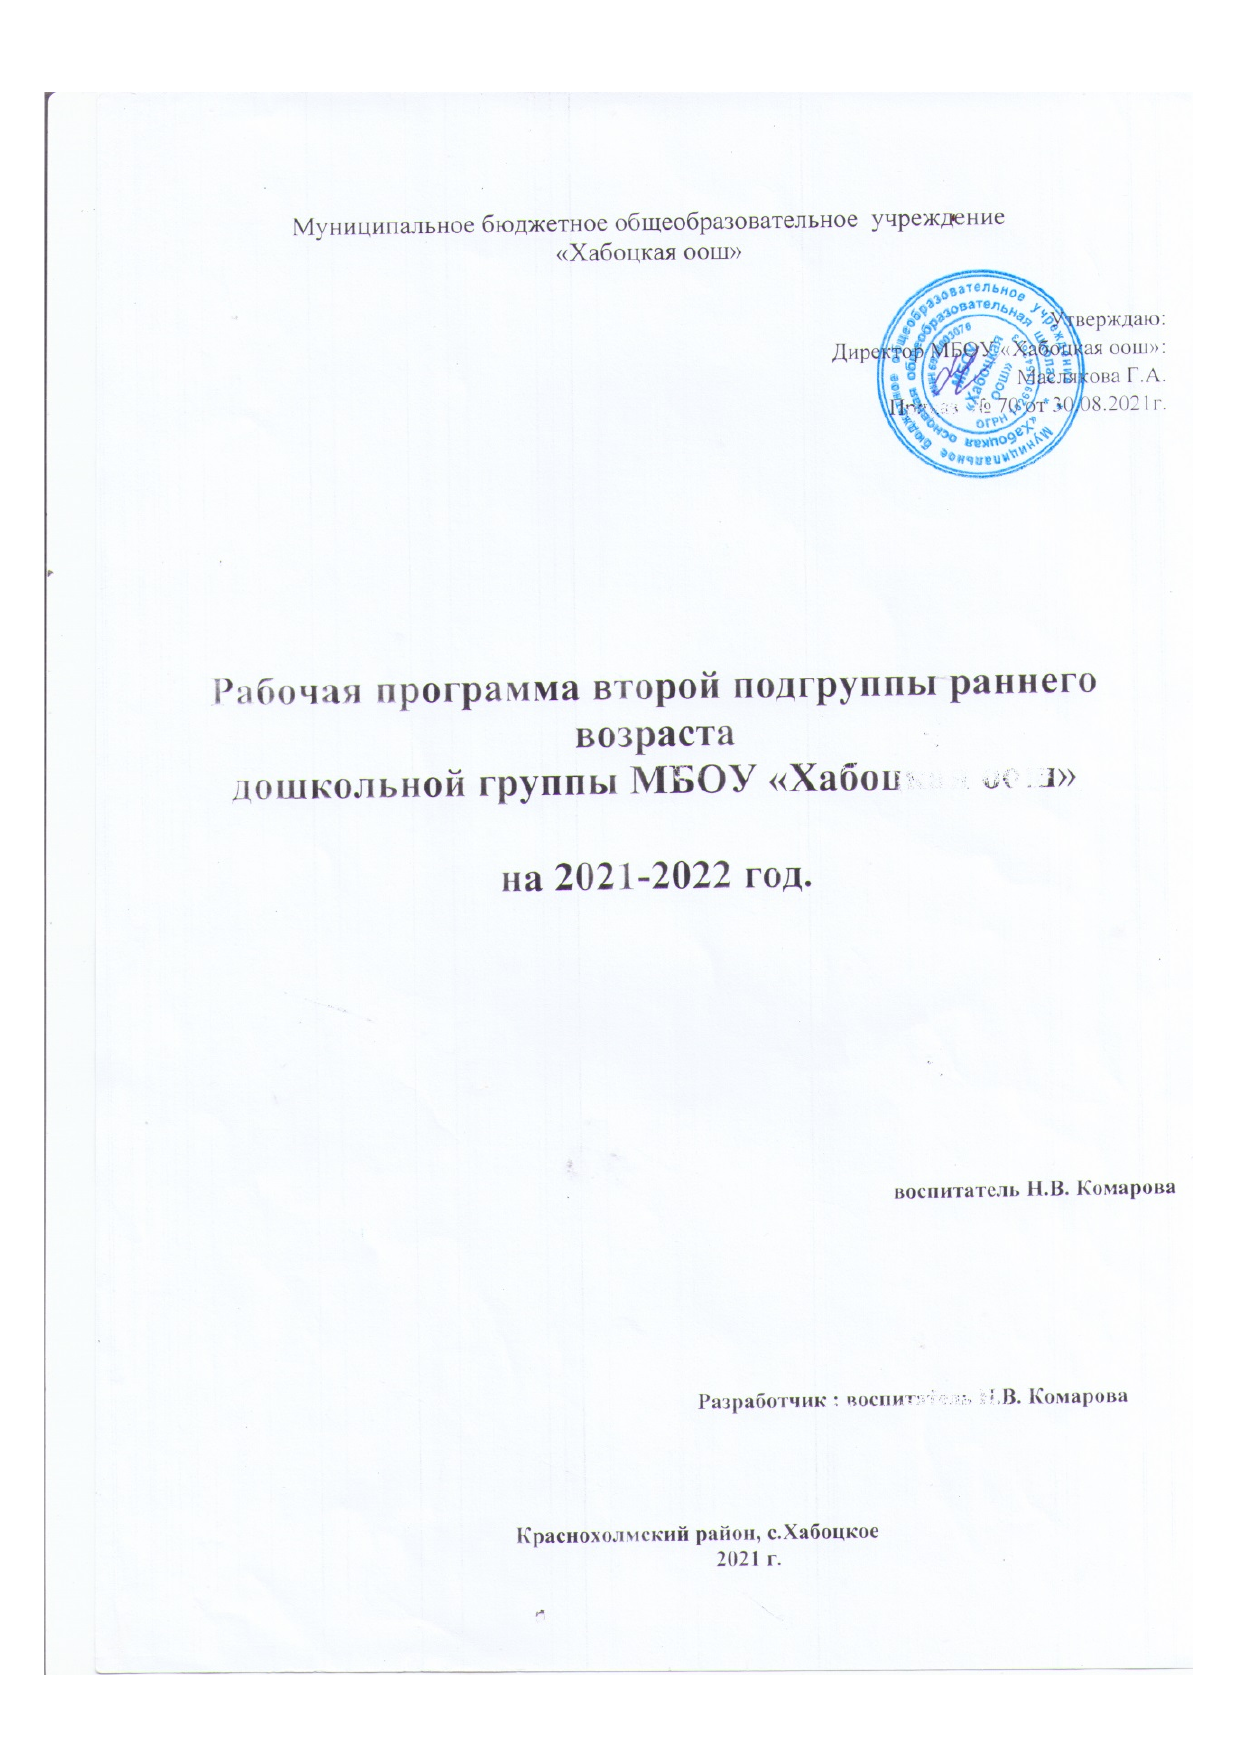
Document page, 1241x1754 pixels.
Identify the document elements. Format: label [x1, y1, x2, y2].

picture [44, 92, 1193, 1675]
